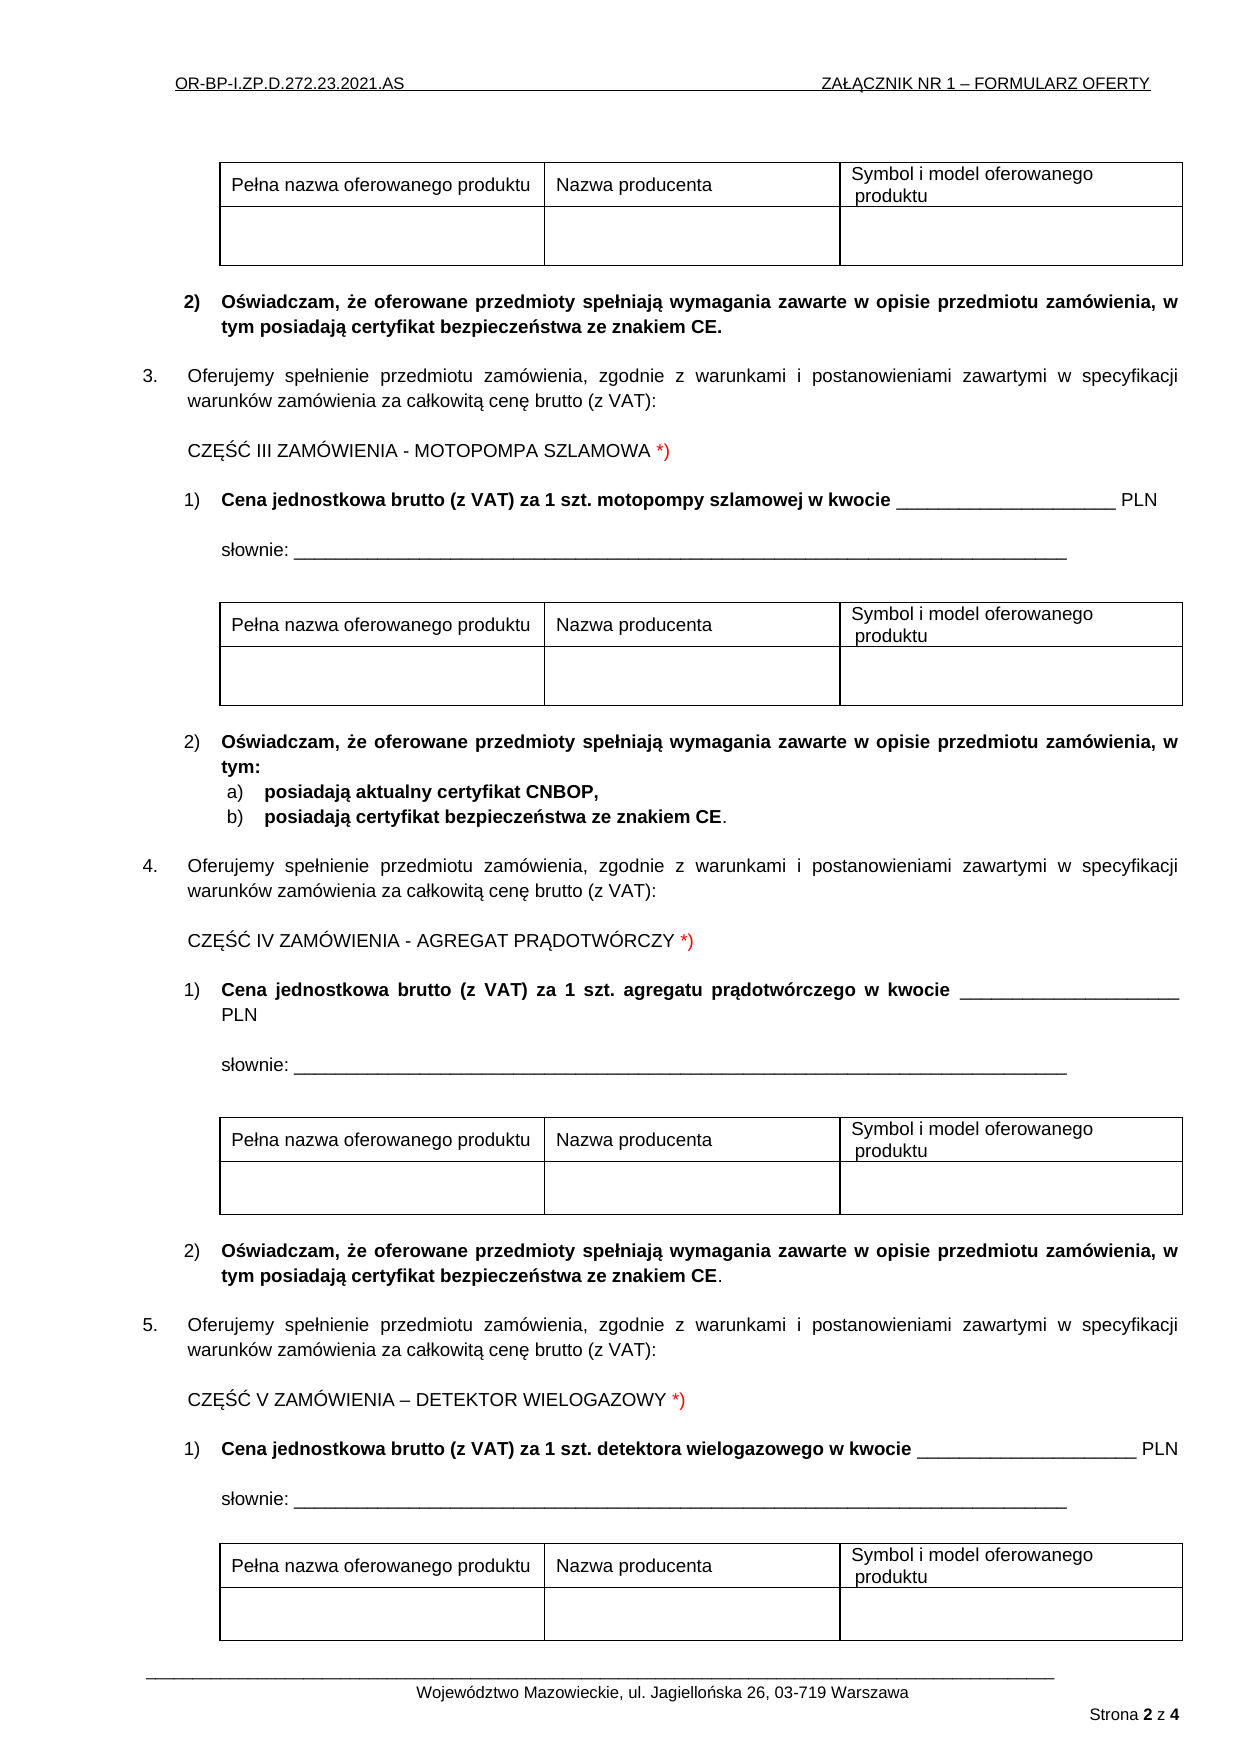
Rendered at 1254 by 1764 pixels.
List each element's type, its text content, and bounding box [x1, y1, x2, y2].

table_header Symbol i model oferowanego produktu [841, 1544, 1182, 1587]
list słownie: __________________________________________________________________________ [221, 1488, 1179, 1509]
table_cell [545, 1162, 839, 1214]
table_header Nazwa producenta [545, 1544, 839, 1587]
list posiadają certyfikat bezpieczeństwa ze znakiem CE. [227, 806, 1179, 827]
list słownie: __________________________________________________________________________ [221, 539, 1179, 560]
list Oświadczam, że oferowane przedmioty spełniają wymagania zawarte w opisie przedmiotu zamówienia, w tym: [183, 731, 1179, 777]
table_header Symbol i model oferowanego produktu [841, 1118, 1182, 1161]
text CZĘŚĆ V ZAMÓWIENIA – DETEKTOR WIELOGAZOWY *) [187, 1389, 1179, 1410]
list Cena jednostkowa brutto (z VAT) za 1 szt. agregatu prądotwórczego w kwocie _____________________ PLN [183, 979, 1179, 1025]
table_cell [221, 1588, 544, 1640]
table_header Pełna nazwa oferowanego produktu [221, 603, 544, 646]
table_cell [841, 207, 1182, 265]
table_cell [841, 1588, 1182, 1640]
list Cena jednostkowa brutto (z VAT) za 1 szt. motopompy szlamowej w kwocie _____________________ PLN [183, 489, 1179, 511]
table_header Symbol i model oferowanego produktu [841, 603, 1182, 646]
table_cell [545, 207, 839, 265]
table_cell [221, 1162, 544, 1214]
text CZĘŚĆ IV ZAMÓWIENIA - AGREGAT PRĄDOTWÓRCZY *) [187, 929, 1179, 951]
table_cell [841, 1162, 1182, 1214]
list Cena jednostkowa brutto (z VAT) za 1 szt. detektora wielogazowego w kwocie _____________________ PLN [183, 1438, 1179, 1460]
list posiadają aktualny certyfikat CNBOP, [227, 781, 1179, 802]
table_header Pełna nazwa oferowanego produktu [221, 1544, 544, 1587]
table_cell [545, 1588, 839, 1640]
table_header Nazwa producenta [545, 1118, 839, 1161]
table_header Symbol i model oferowanego produktu [841, 163, 1182, 206]
table_cell [545, 647, 839, 705]
table_header Pełna nazwa oferowanego produktu [221, 163, 544, 206]
table_header Nazwa producenta [545, 163, 839, 206]
table_cell [221, 207, 544, 265]
table_header Pełna nazwa oferowanego produktu [221, 1118, 544, 1161]
table_cell [221, 647, 544, 705]
text CZĘŚĆ III ZAMÓWIENIA - MOTOPOMPA SZLAMOWA *) [187, 439, 1179, 461]
table_header Nazwa producenta [545, 603, 839, 646]
table_cell [841, 647, 1182, 705]
list słownie: __________________________________________________________________________ [221, 1053, 1179, 1075]
